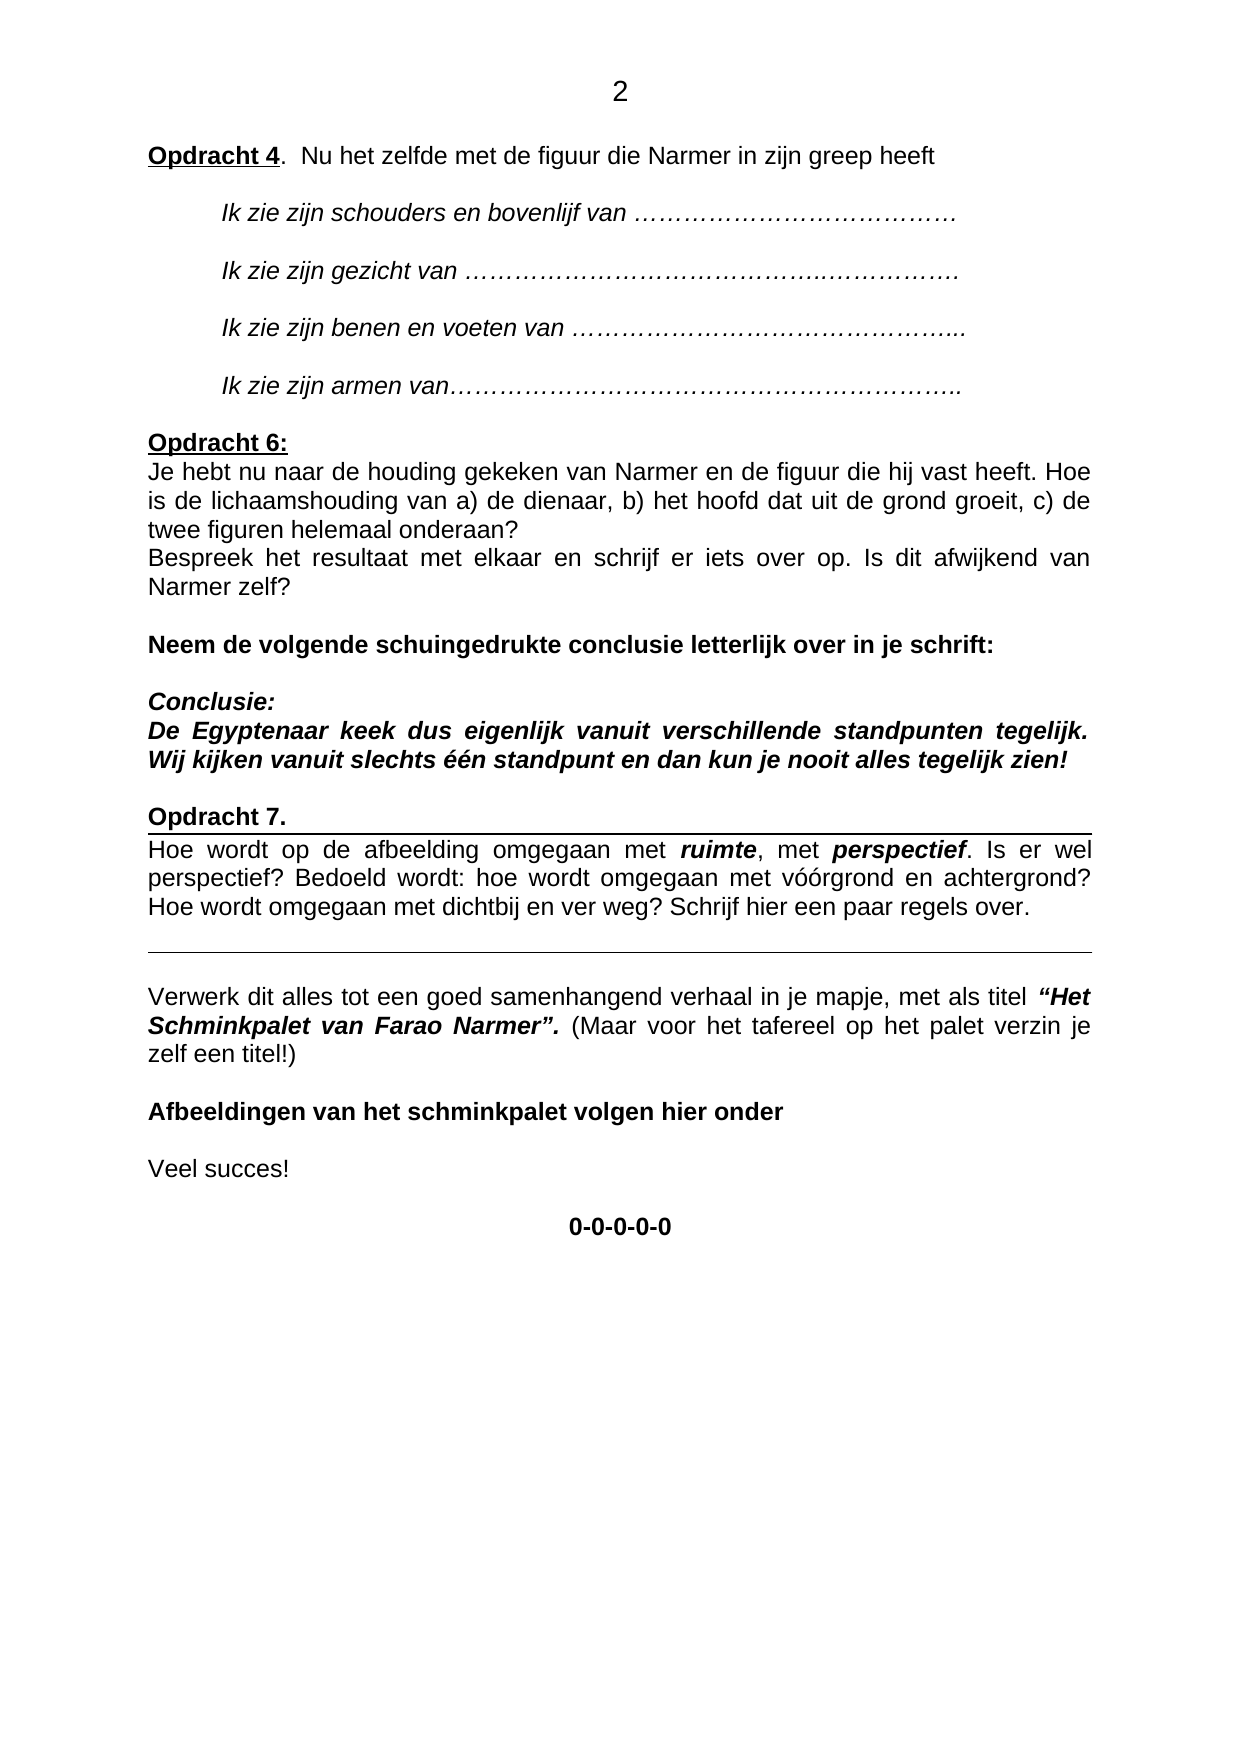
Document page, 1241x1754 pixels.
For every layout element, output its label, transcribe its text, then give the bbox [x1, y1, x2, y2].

text Hoe wordt op de afbeelding omgegaan met ruimte, met perspectief. Is er wel perspectief? Bedoeld wordt: hoe wordt omgegaan met vóórgrond en achtergrond? Hoe wordt omgegaan met dichtbij en ver weg? Schrijf hier een paar regels over. [148, 835, 1092, 921]
text Neem de volgende schuingedrukte conclusie letterlijk over in je schrift: [148, 630, 1092, 658]
text Verwerk dit alles tot een goed samenhangend verhaal in je mapje, met als titel “Het Schminkpalet van Farao Narmer”. (Maar voor het tafereel op het palet verzin je zelf een titel!) [148, 982, 1092, 1068]
text De Egyptenaar keek dus eigenlijk vanuit verschillende standpunten tegelijk. Wij kijken vanuit slechts één standpunt en dan kun je nooit alles tegelijk zien! [148, 716, 1092, 773]
text Afbeeldingen van het schminkpalet volgen hier onder [148, 1097, 1092, 1126]
text Conclusie: [148, 687, 1092, 716]
text Bespreek het resultaat met elkaar en schrijf er iets over op. Is dit afwijkend van Narmer zelf? [148, 543, 1092, 601]
text Ik zie zijn armen van…………………………………………………….. [148, 371, 1092, 400]
text 0-0-0-0-0 [148, 1212, 1092, 1241]
text Je hebt nu naar de houding gekeken van Narmer en de figuur die hij vast heeft. Hoe is de lichaamshouding van a) de dienaar, b) het hoofd dat uit de grond groeit, c) de twee figuren helemaal onderaan? [148, 457, 1092, 543]
text Ik zie zijn benen en voeten van ………………………………………... [148, 313, 1092, 342]
text Opdracht 6: [148, 428, 1092, 457]
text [148, 256, 1092, 285]
text Ik zie zijn schouders en bovenlijf van ………………………………… [148, 198, 1092, 227]
text Opdracht 7. [148, 802, 1092, 833]
text Opdracht 4. Nu het zelfde met de figuur die Narmer in zijn greep heeft [148, 141, 1092, 170]
text Veel succes! [148, 1154, 1092, 1183]
